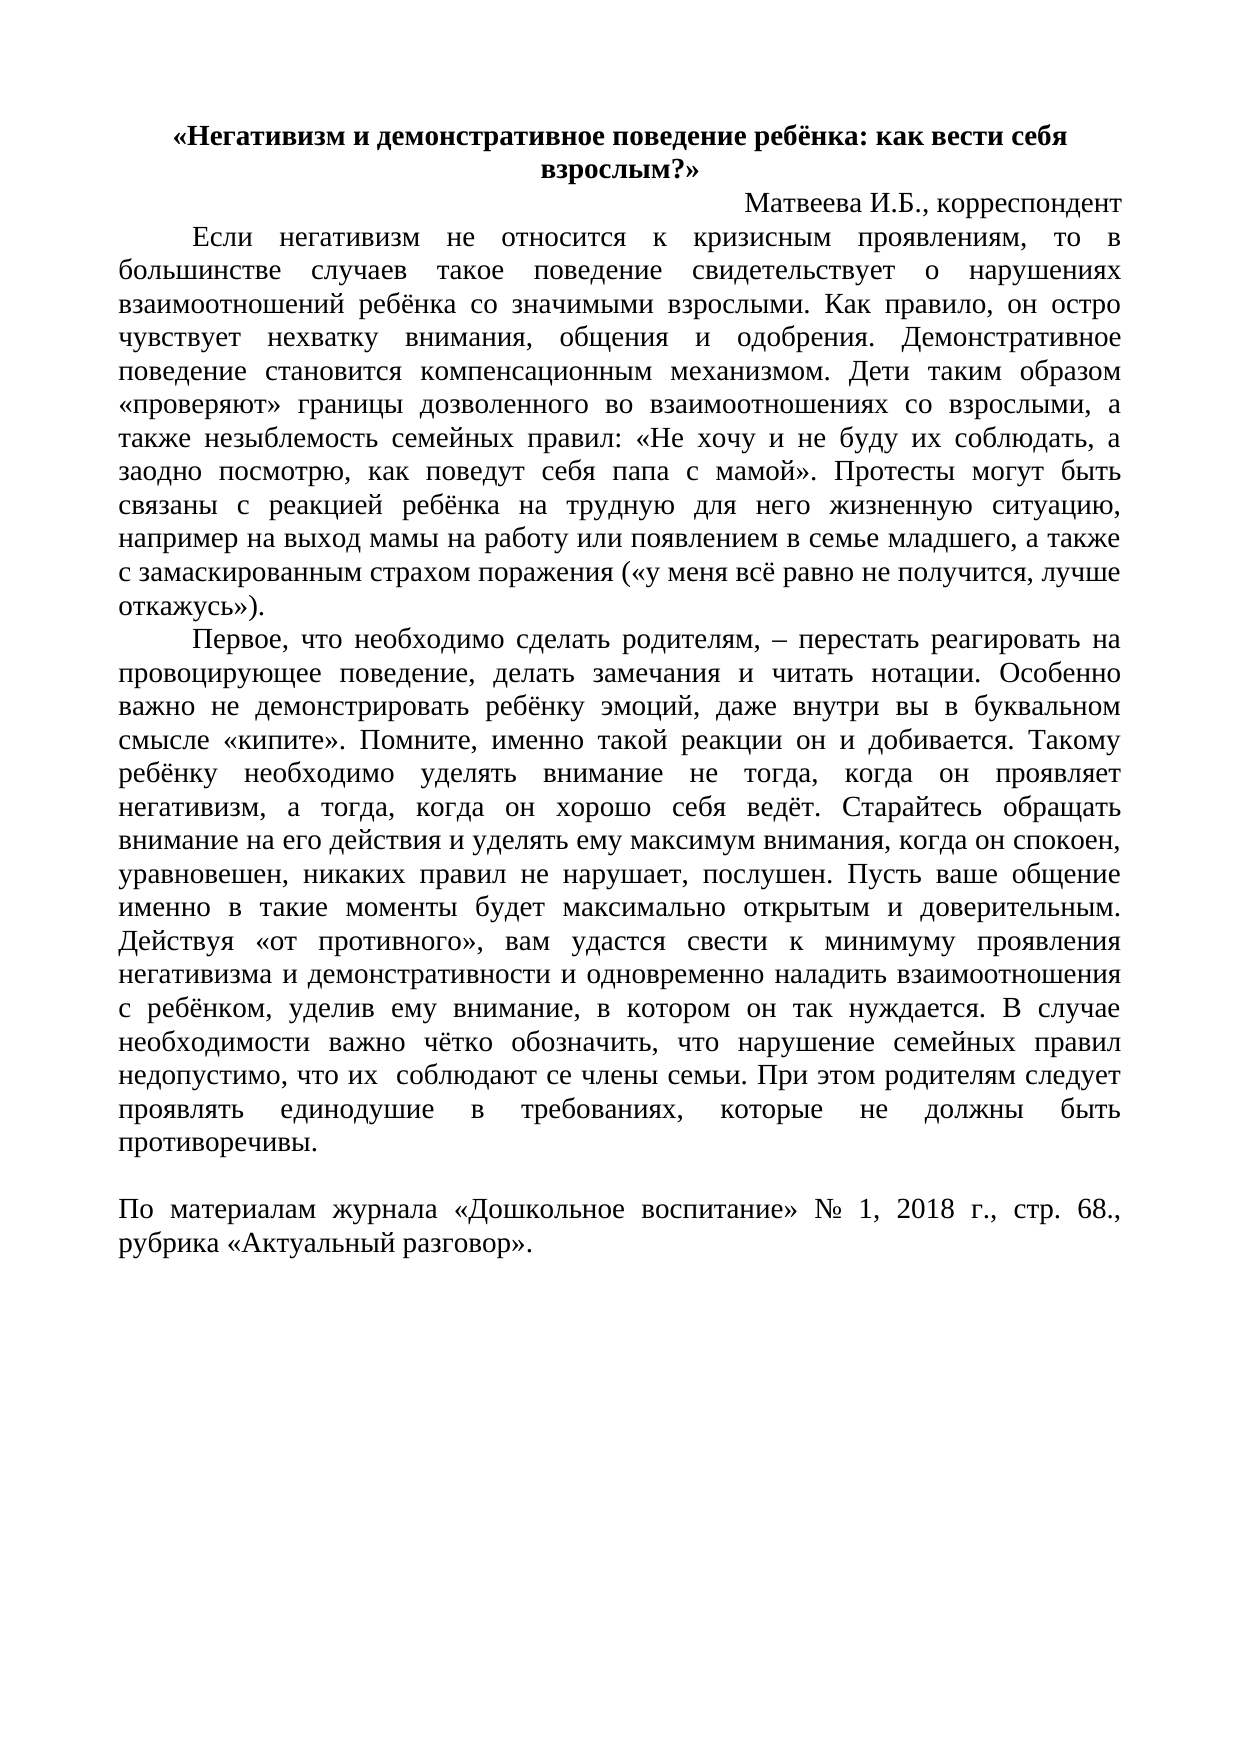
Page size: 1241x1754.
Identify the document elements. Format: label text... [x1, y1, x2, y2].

text Первое, что необходимо сделать родителям, – перестать реагировать на провоцирующее поведение, делать замечания и читать нотации. Особенно важно не демонстрировать ребёнку эмоций, даже внутри вы в буквальном смысле «кипите». Помните, именно такой реакции он и добивается. Такому ребёнку необходимо уделять внимание не тогда, когда он проявляет негативизм, а тогда, когда он хорошо себя ведёт. Старайтесь обращать внимание на его действия и уделять ему максимум внимания, когда он спокоен, уравновешен, никаких правил не нарушает, послушен. Пусть ваше общение именно в такие моменты будет максимально открытым и доверительным. Действуя «от противного», вам удастся свести к минимуму проявления негативизма и демонстративности и одновременно наладить взаимоотношения с ребёнком, уделив ему внимание, в котором он так нуждается. В случае необходимости важно чётко обозначить, что нарушение семейных правил недопустимо, что их соблюдают се члены семьи. При этом родителям следует проявлять единодушие в требованиях, которые не должны быть противоречивы. [118, 621, 1122, 1158]
text «Негативизм и демонстративное поведение ребёнка: как вести себя взрослым?» [118, 118, 1122, 185]
text По материалам журнала «Дошкольное воспитание» № 1, 2018 г., стр. 68., рубрика «Актуальный разговор». [118, 1191, 1122, 1258]
text Если негативизм не относится к кризисным проявлениям, то в большинстве случаев такое поведение свидетельствует о нарушениях взаимоотношений ребёнка со значимыми взрослыми. Как правило, он остро чувствует нехватку внимания, общения и одобрения. Демонстративное поведение становится компенсационным механизмом. Дети таким образом «проверяют» границы дозволенного во взаимоотношениях со взрослыми, а также незыблемость семейных правил: «Не хочу и не буду их соблюдать, а заодно посмотрю, как поведут себя папа с мамой». Протесты могут быть связаны с реакцией ребёнка на трудную для него жизненную ситуацию, например на выход мамы на работу или появлением в семье младшего, а также с замаскированным страхом поражения («у меня всё равно не получится, лучше откажусь»). [118, 219, 1122, 621]
text Матвеева И.Б., корреспондент [118, 185, 1122, 219]
